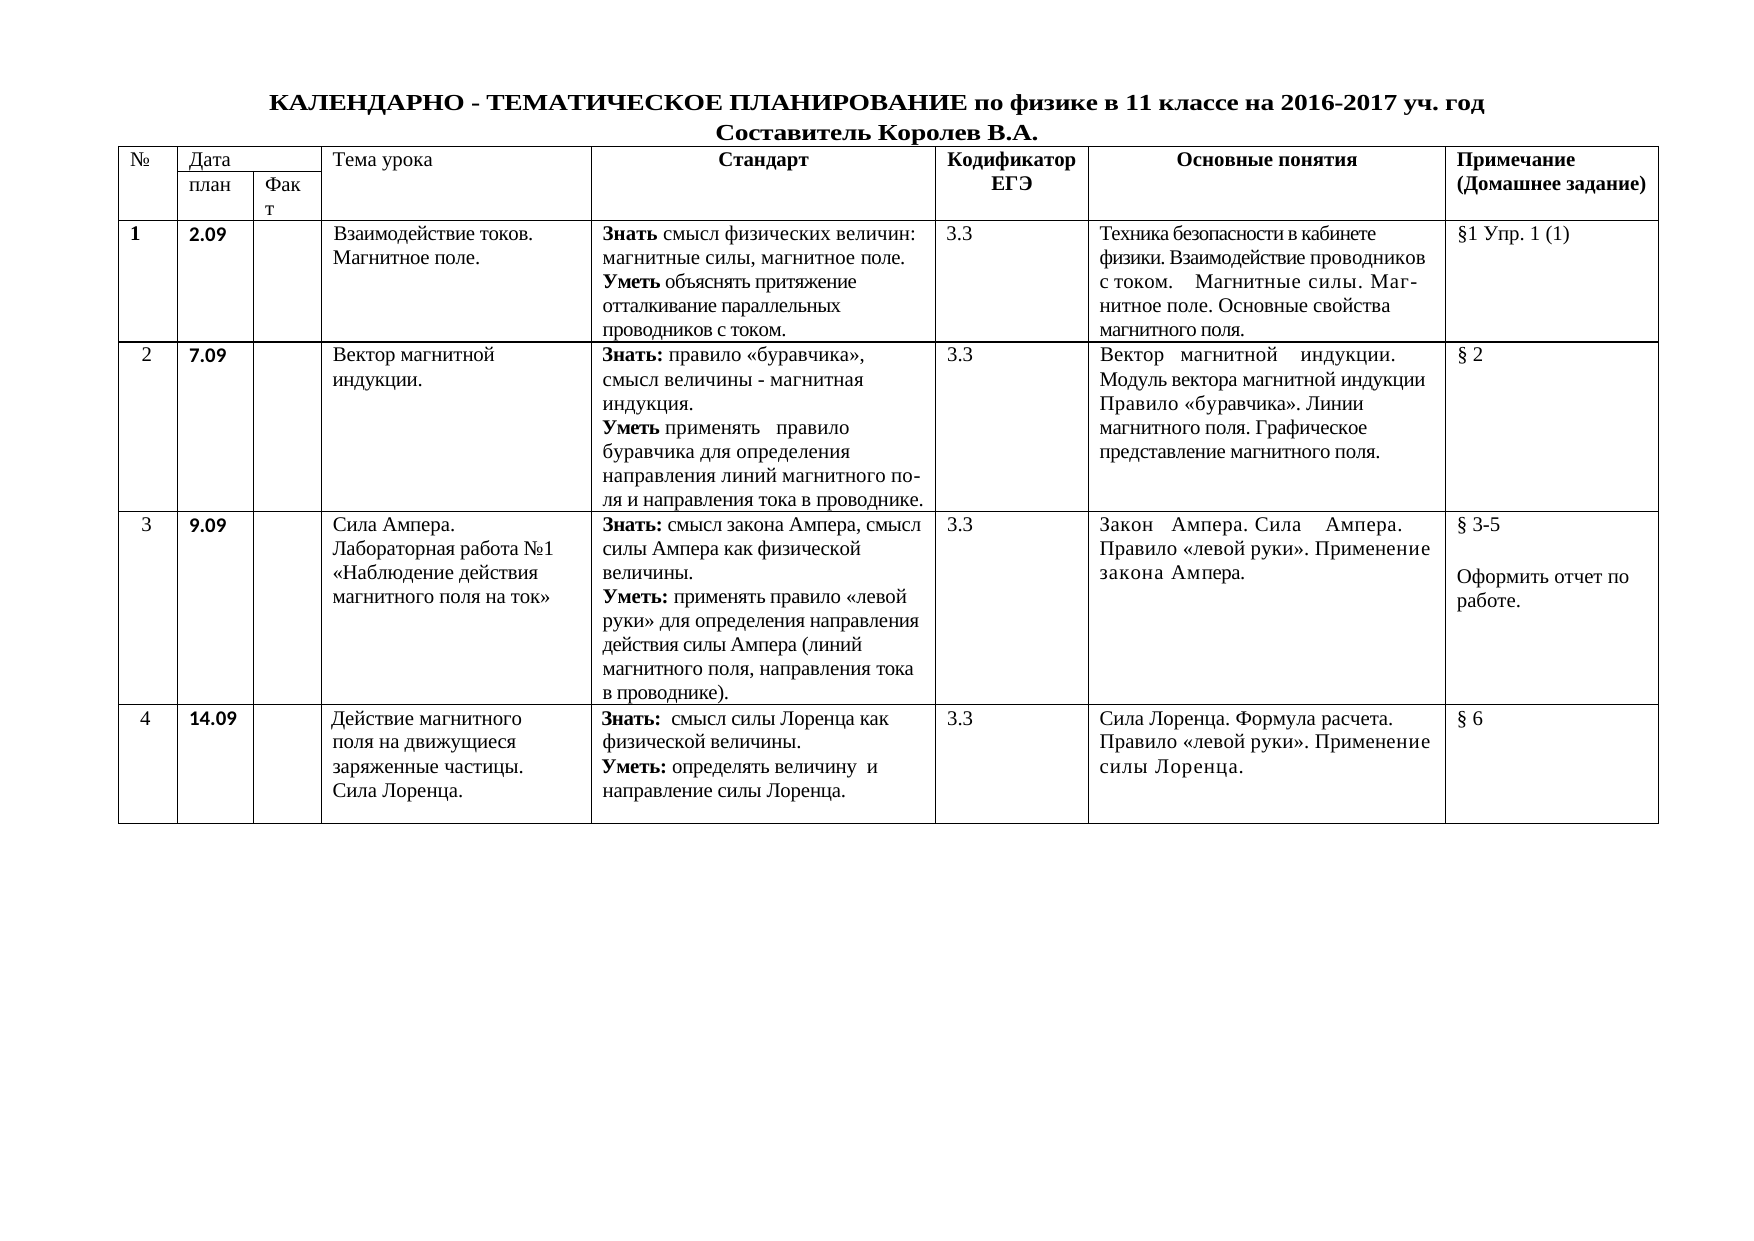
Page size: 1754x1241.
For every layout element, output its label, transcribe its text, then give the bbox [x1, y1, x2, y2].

table_header Тема урока [322, 147, 591, 220]
table_cell Сила Ампера. Лабораторная работа №1 «Наблюдение действия магнитного поля на ток» [322, 512, 591, 704]
text Составитель Королев В.А. [118, 119, 1636, 146]
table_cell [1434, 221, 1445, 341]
table_header Стандарт [592, 147, 935, 220]
table_cell 2 [119, 343, 177, 511]
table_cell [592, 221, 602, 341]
table_cell 4 [119, 705, 177, 822]
table_cell [254, 705, 321, 822]
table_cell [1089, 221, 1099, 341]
table_cell § 2 [1446, 343, 1658, 511]
table_cell § 6 [1446, 705, 1658, 822]
table_header Примечание (Домашнее задание) [1446, 147, 1658, 220]
table_cell 3.3 [936, 221, 1088, 341]
table_header Дата [178, 147, 321, 171]
table_cell Факт [254, 172, 321, 220]
table_cell § 3-5 Оформить отчет по работе. [1446, 512, 1658, 704]
table_cell Вектор магнитной индукции. Модуль вектора магнитной индукции Правило «буравчика». Линии магнитного поля. Графическое представление магнитного поля. [1089, 343, 1445, 511]
table_cell 3 [119, 512, 177, 704]
table_cell 2.09 [178, 221, 253, 341]
table_cell Знать: смысл силы Лоренца как физической величины. Уметь: определять величину и направление силы Лоренца. [592, 705, 935, 822]
table_cell [254, 512, 321, 704]
table_cell Вектор магнитной индукции. [322, 343, 591, 511]
table_cell 1 [119, 221, 177, 341]
table_header № [119, 147, 177, 220]
table_cell Взаимодействие токов. Магнитное поле. [322, 221, 591, 341]
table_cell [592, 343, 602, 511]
text КАЛЕНДАРНО - ТЕМАТИЧЕСКОЕ ПЛАНИРОВАНИЕ по физике в 11 классе на 2016-2017 уч. год [118, 88, 1636, 115]
table_cell [254, 221, 321, 341]
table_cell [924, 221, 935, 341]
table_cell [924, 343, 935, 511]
table_cell план [178, 172, 253, 220]
table_cell §1 Упр. 1 (1) [1446, 221, 1658, 341]
table_cell [254, 343, 321, 511]
table_cell 3.3 [936, 705, 1088, 822]
table_cell Закон Ампера. Сила Ампера. Правило «левой руки». Применение закона Ампера. [1089, 512, 1445, 704]
table_cell Сила Лоренца. Формула расчета. Правило «левой руки». Применение силы Лоренца. [1089, 705, 1445, 822]
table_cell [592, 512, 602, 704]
table_cell 3.3 [936, 512, 1088, 704]
table_cell Действие магнитного поля на движущиеся заряженные частицы. Сила Лоренца. [322, 705, 591, 822]
table_cell 7.09 [178, 343, 253, 511]
table_cell 14.09 [178, 705, 253, 822]
table_cell 9.09 [178, 512, 253, 704]
table_cell 3.3 [936, 343, 1088, 511]
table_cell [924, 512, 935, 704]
table_header Основные понятия [1089, 147, 1445, 220]
table_header Кодификатор ЕГЭ [936, 147, 1088, 220]
